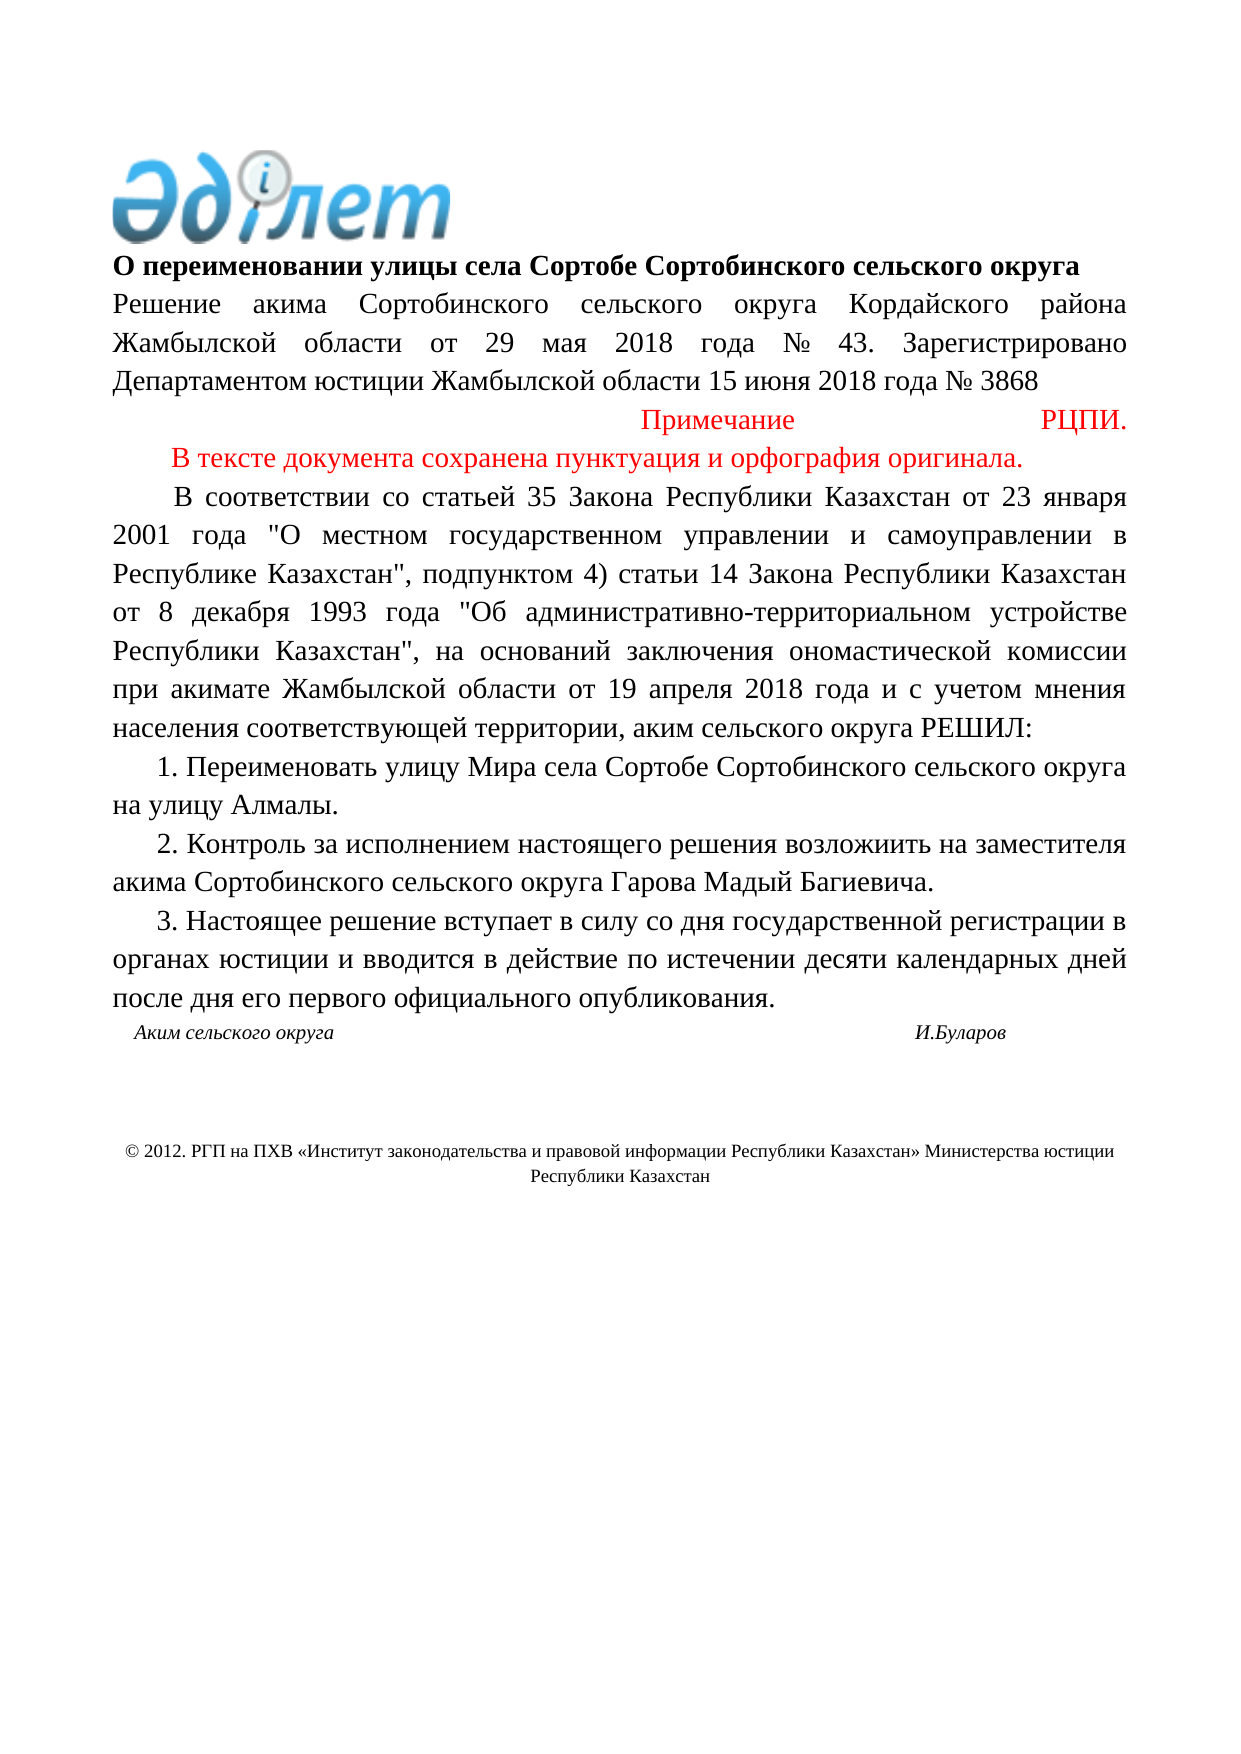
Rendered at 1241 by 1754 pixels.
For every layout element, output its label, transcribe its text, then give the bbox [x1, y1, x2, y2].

text Примечание РЦПИ. В тексте документа сохранена пунктуация и орфография оригинала. [112, 402, 1128, 474]
text 1. Переименовать улицу Мира села Сортобе Сортобинского сельского округа на улицу Алмалы. [112, 749, 1128, 821]
text О переименовании улицы села Сортобе Сортобинского сельского округа [112, 248, 1128, 281]
table_header Аким сельского округа [101, 1019, 913, 1049]
text 2. Контроль за исполнением настоящего решения возложиить на заместителя акима Сортобинского сельского округа Гарова Мадый Багиевича. [112, 826, 1128, 898]
text Решение акима Сортобинского сельского округа Кордайского района Жамбылской области от 29 мая 2018 года № 43. Зарегистрировано Департаментом юстиции Жамбылской области 15 июня 2018 года № 3868 [112, 286, 1128, 397]
text В соответствии со статьей 35 Закона Республики Казахстан от 23 января 2001 года "О местном государственном управлении и самоуправлении в Республике Казахстан", подпунктом 4) статьи 14 Закона Республики Казахстан от 8 декабря 1993 года "Об административно-территориальном устройстве Республики Казахстан", на оснований заключения ономастической комиссии при акимате Жамбылской области от 19 апреля 2018 года и с учетом мнения населения соответствующей территории, аким сельского округа РЕШИЛ: [112, 479, 1128, 744]
picture [112, 150, 451, 244]
text 3. Настоящее решение вступает в силу со дня государственной регистрации в органах юстиции и вводится в действие по истечении десяти календарных дней после дня его первого официального опубликования. [112, 903, 1128, 1013]
text © 2012. РГП на ПХВ «Институт законодательства и правовой информации Республики Казахстан» Министерства юстиции Республики Казахстан [112, 1140, 1128, 1186]
table_header И.Буларов [913, 1019, 1240, 1049]
